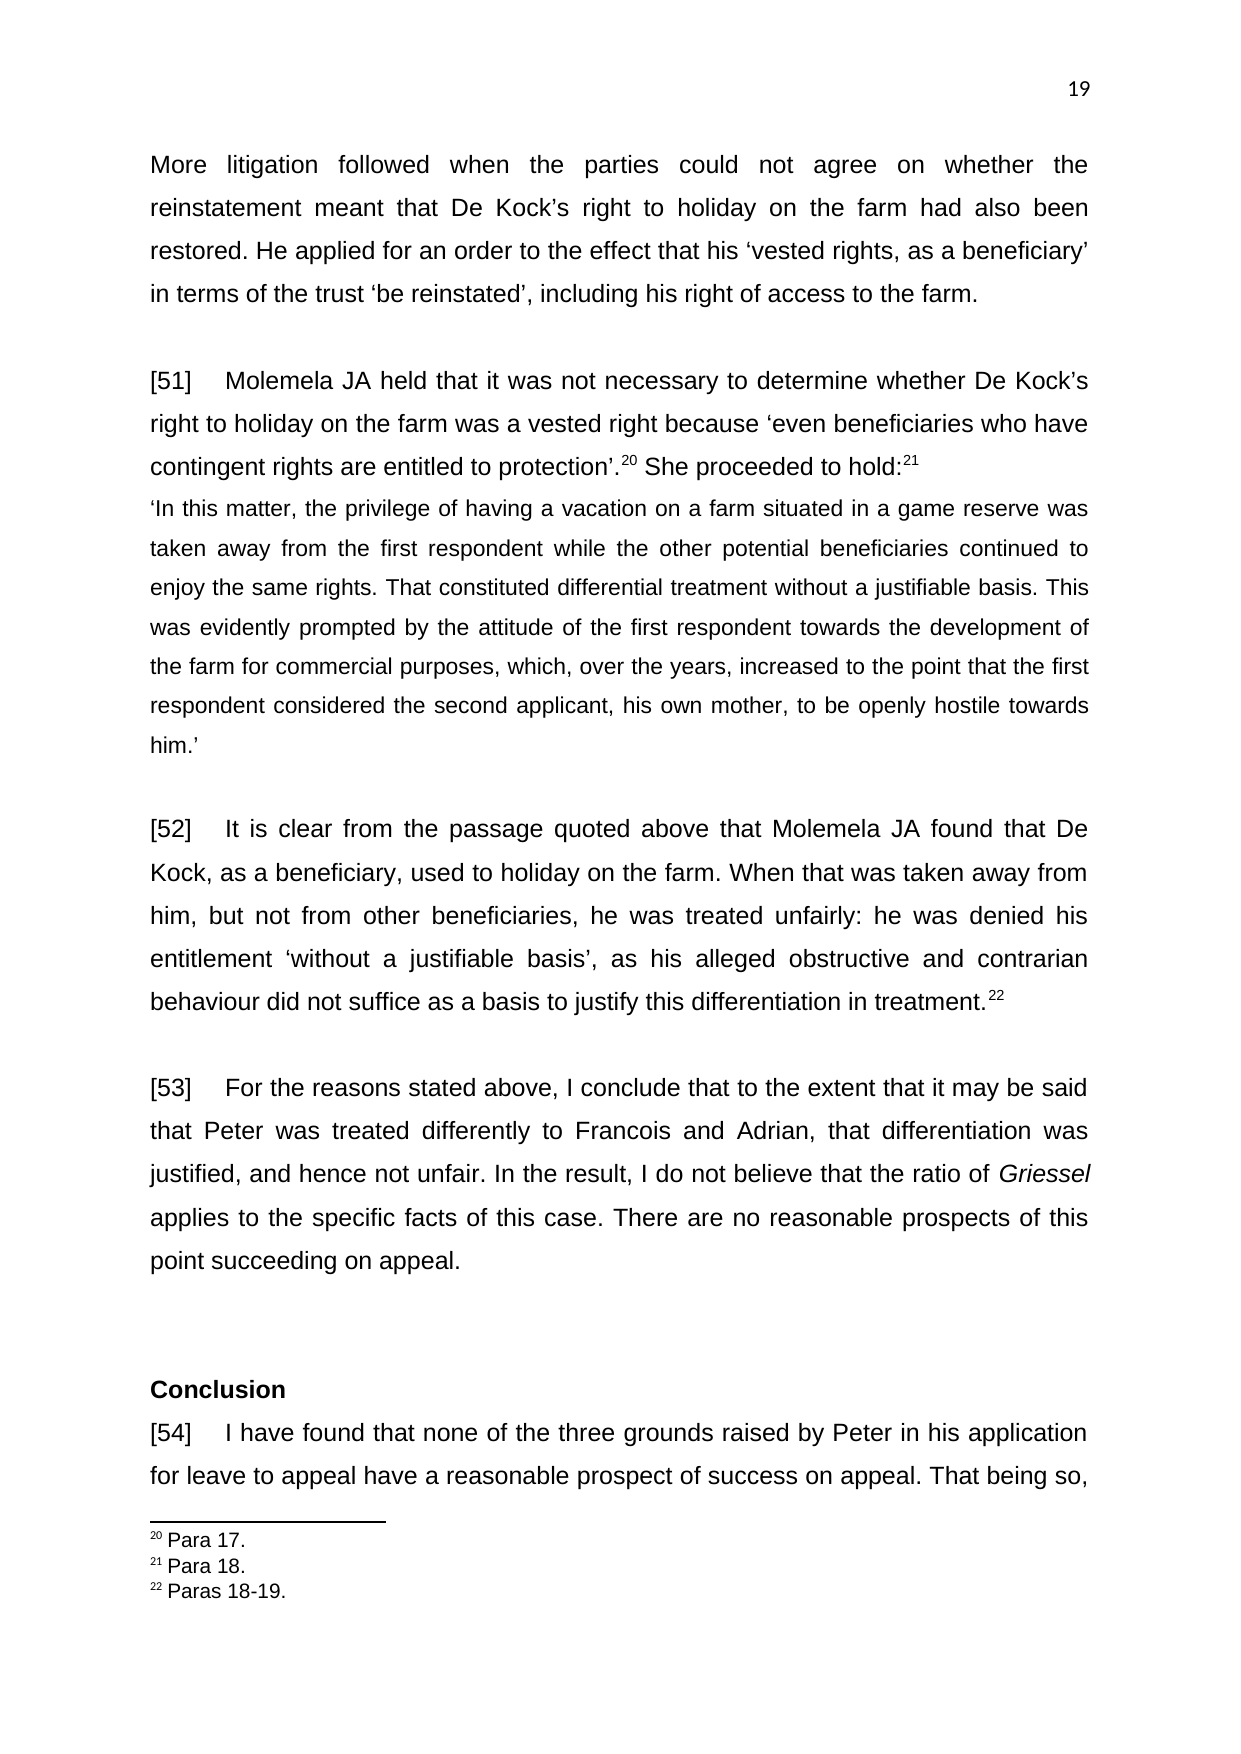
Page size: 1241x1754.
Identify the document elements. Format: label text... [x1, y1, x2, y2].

text [51] Molemela JA held that it was not necessary to determine whether De Kock’s right to holiday on the farm was a vested right because ‘even beneficiaries who have contingent rights are entitled to protection’. She proceeded to hold: [150, 366, 1090, 481]
text [52] It is clear from the passage quoted above that Molemela JA found that De Kock, as a beneficiary, used to holiday on the farm. When that was taken away from him, but not from other beneficiaries, he was treated unfairly: he was denied his entitlement ‘without a justifiable basis’, as his alleged obstructive and contrarian behaviour did not suffice as a basis to justify this differentiation in treatment. [150, 814, 1090, 1016]
text Conclusion [150, 1375, 1090, 1404]
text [150, 1418, 1090, 1490]
text [53] For the reasons stated above, I conclude that to the extent that it may be said that Peter was treated differently to Francois and Adrian, that differentiation was justified, and hence not unfair. In the result, I do not believe that the ratio of Griessel applies to the specific facts of this case. There are no reasonable prospects of this point succeeding on appeal. [150, 1073, 1090, 1274]
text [150, 150, 1090, 308]
text ‘In this matter, the privilege of having a vacation on a farm situated in a game reserve was taken away from the first respondent while the other potential beneficiaries continued to enjoy the same rights. That constituted differential treatment without a justifiable basis. This was evidently prompted by the attitude of the first respondent towards the development of the farm for commercial purposes, which, over the years, increased to the point that the first respondent considered the second applicant, his own mother, to be openly hostile towards him.’ [150, 495, 1090, 758]
